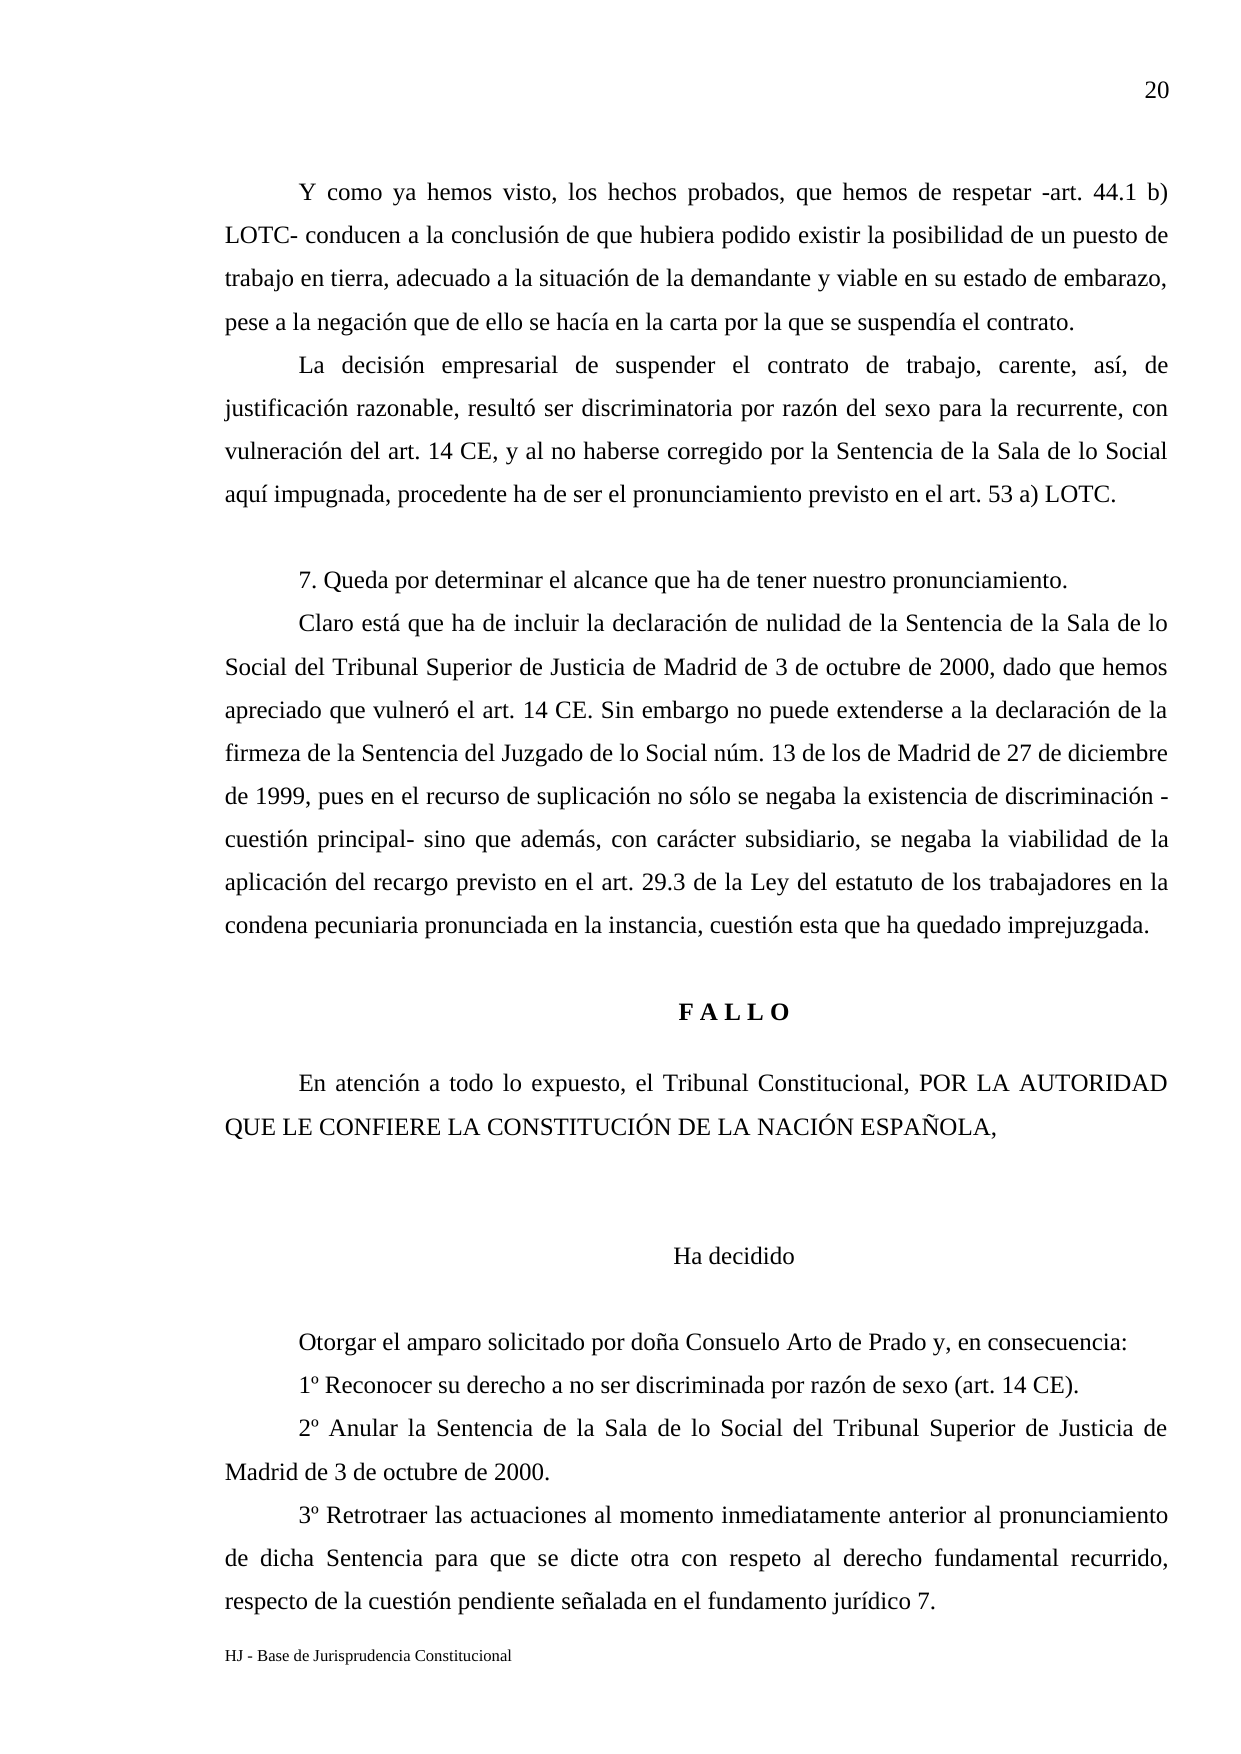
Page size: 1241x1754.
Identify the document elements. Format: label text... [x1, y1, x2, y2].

text 1º Reconocer su derecho a no ser discriminada por razón de sexo (art. 14 CE). [224, 1370, 1169, 1399]
subtitle F A L L O [224, 997, 1169, 1025]
text Y como ya hemos visto, los hechos probados, que hemos de respetar -art. 44.1 b) LOTC- conducen a la conclusión de que hubiera podido existir la posibilidad de un puesto de trabajo en tierra, adecuado a la situación de la demandante y viable en su estado de embarazo, pese a la negación que de ello se hacía en la carta por la que se suspendía el contrato. [224, 177, 1169, 335]
text En atención a todo lo expuesto, el Tribunal Constitucional, POR LA AUTORIDAD QUE LE CONFIERE LA CONSTITUCIÓN DE LA NACIÓN ESPAÑOLA, [224, 1068, 1169, 1140]
text 3º Retrotraer las actuaciones al momento inmediatamente anterior al pronunciamiento de dicha Sentencia para que se dicte otra con respeto al derecho fundamental recurrido, respecto de la cuestión pendiente señalada en el fundamento jurídico 7. [224, 1500, 1169, 1615]
text La decisión empresarial de suspender el contrato de trabajo, carente, así, de justificación razonable, resultó ser discriminatoria por razón del sexo para la recurrente, con vulneración del art. 14 CE, y al no haberse corregido por la Sentencia de la Sala de lo Social aquí impugnada, procedente ha de ser el pronunciamiento previsto en el art. 53 a) LOTC. [224, 350, 1169, 508]
text 7. Queda por determinar el alcance que ha de tener nuestro pronunciamiento. [224, 565, 1169, 594]
text Otorgar el amparo solicitado por doña Consuelo Arto de Prado y, en consecuencia: [224, 1327, 1169, 1356]
text Ha decidido [224, 1241, 1169, 1270]
text Claro está que ha de incluir la declaración de nulidad de la Sentencia de la Sala de lo Social del Tribunal Superior de Justicia de Madrid de 3 de octubre de 2000, dado que hemos apreciado que vulneró el art. 14 CE. Sin embargo no puede extenderse a la declaración de la firmeza de la Sentencia del Juzgado de lo Social núm. 13 de los de Madrid de 27 de diciembre de 1999, pues en el recurso de suplicación no sólo se negaba la existencia de discriminación -cuestión principal- sino que además, con carácter subsidiario, se negaba la viabilidad de la aplicación del recargo previsto en el art. 29.3 de la Ley del estatuto de los trabajadores en la condena pecuniaria pronunciada en la instancia, cuestión esta que ha quedado imprejuzgada. [224, 608, 1169, 939]
text 2º Anular la Sentencia de la Sala de lo Social del Tribunal Superior de Justicia de Madrid de 3 de octubre de 2000. [224, 1413, 1169, 1485]
